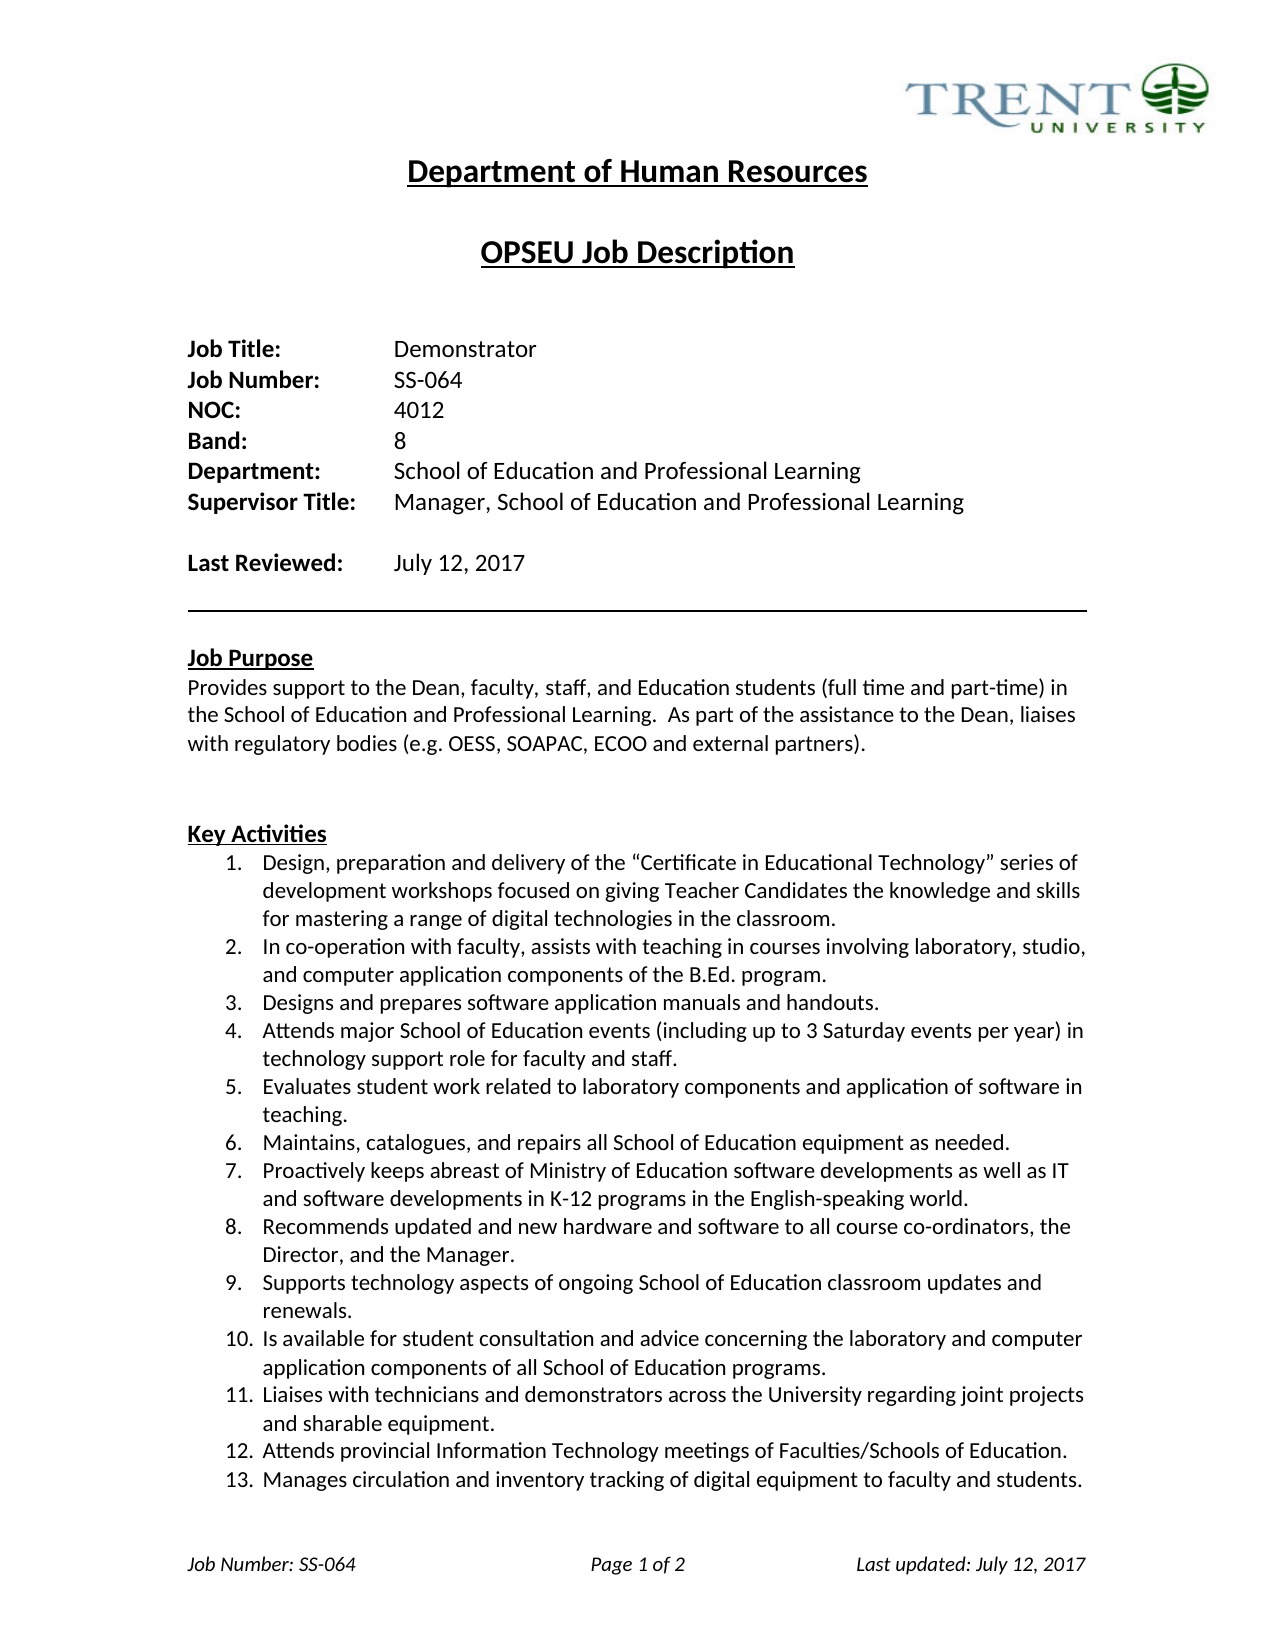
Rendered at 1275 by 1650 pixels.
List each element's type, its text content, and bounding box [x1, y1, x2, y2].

list Attends major School of Education events (including up to 3 Saturday events per year) in technology support role for faculty and staff. [225, 1016, 1087, 1072]
list Designs and prepares software application manuals and handouts. [225, 988, 1087, 1016]
text Department: School of Education and Professional Learning [187, 455, 1087, 486]
list Supports technology aspects of ongoing School of Education classroom updates and renewals. [225, 1268, 1087, 1324]
list Maintains, catalogues, and repairs all School of Education equipment as needed. [225, 1128, 1087, 1156]
text Job Title: Demonstrator [187, 333, 1087, 364]
text Job Number: SS-064 [187, 364, 1087, 394]
list Is available for student consultation and advice concerning the laboratory and computer application components of all School of Education programs. [225, 1324, 1087, 1381]
text OPSEU Job Description [187, 231, 1087, 272]
text Job Purpose [187, 642, 1087, 673]
text Department of Human Resources [187, 150, 1087, 191]
list Attends provincial Information Technology meetings of Faculties/Schools of Education. [225, 1437, 1087, 1465]
text Band: 8 [187, 425, 1087, 455]
list In co-operation with faculty, assists with teaching in courses involving laboratory, studio, and computer application components of the B.Ed. program. [225, 932, 1087, 988]
list Liaises with technicians and demonstrators across the University regarding joint projects and sharable equipment. [225, 1381, 1087, 1437]
text Supervisor Title: Manager, School of Education and Professional Learning [187, 486, 1087, 547]
list Design, preparation and delivery of the “Certificate in Educational Technology” series of development workshops focused on giving Teacher Candidates the knowledge and skills for mastering a range of digital technologies in the classroom. [225, 848, 1087, 932]
text Key Activities [187, 818, 1087, 848]
picture [900, 56, 1216, 147]
list Recommends updated and new hardware and software to all course co-ordinators, the Director, and the Manager. [225, 1212, 1087, 1268]
text NOC: 4012 [187, 394, 1087, 425]
list Evaluates student work related to laboratory components and application of software in teaching. [225, 1072, 1087, 1128]
text Provides support to the Dean, faculty, staff, and Education students (full time and part-time) in the School of Education and Professional Learning. As part of the assistance to the Dean, liaises with regulatory bodies (e.g. OESS, SOAPAC, ECOO and external partners). [187, 673, 1087, 757]
text Last Reviewed: July 12, 2017 [187, 547, 1087, 577]
list Proactively keeps abreast of Ministry of Education software developments as well as IT and software developments in K-12 programs in the English-speaking world. [225, 1156, 1087, 1212]
list Manages circulation and inventory tracking of digital equipment to faculty and students. [225, 1465, 1087, 1493]
